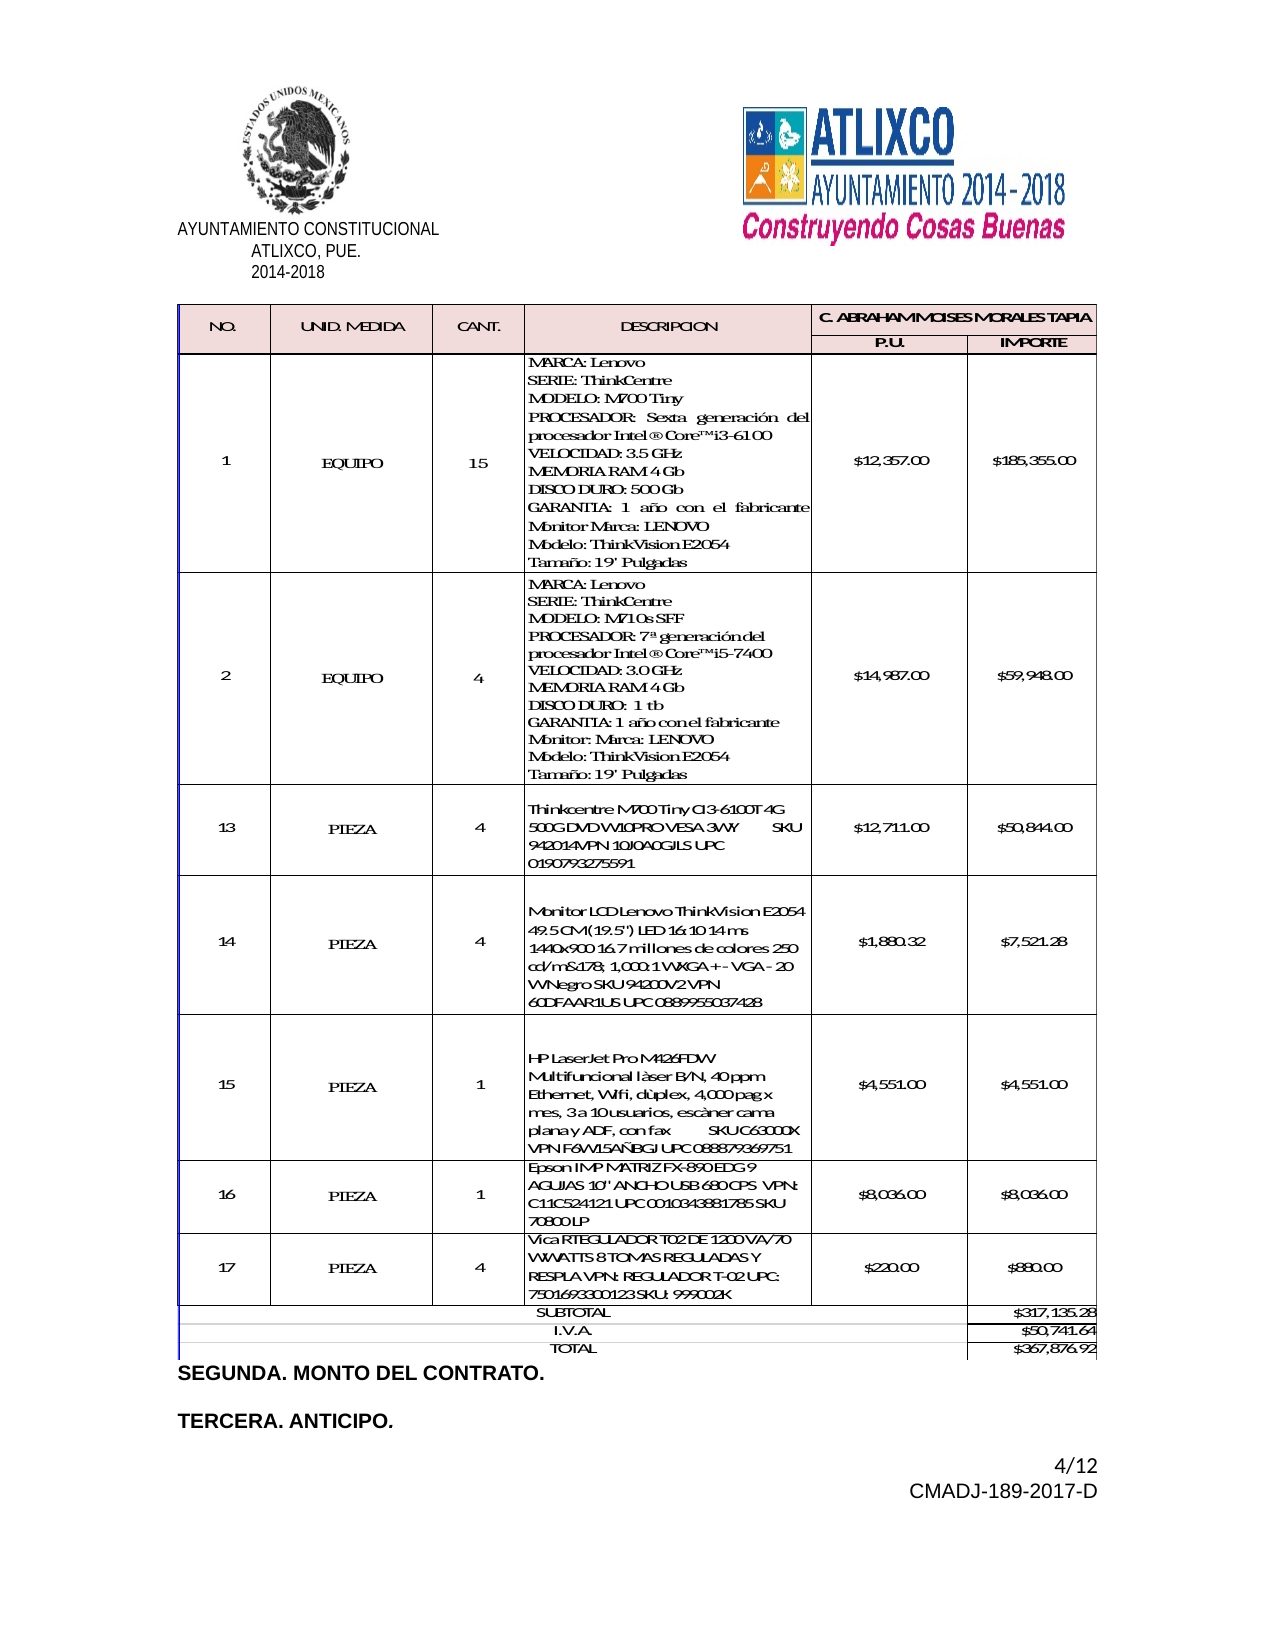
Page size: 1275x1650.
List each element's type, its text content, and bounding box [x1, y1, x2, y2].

text TERCERA. ANTICIPO. [177, 1409, 1098, 1433]
text SEGUNDA. MONTO DEL CONTRATO. [177, 1361, 1098, 1385]
picture [743, 107, 1065, 246]
picture [233, 75, 359, 226]
